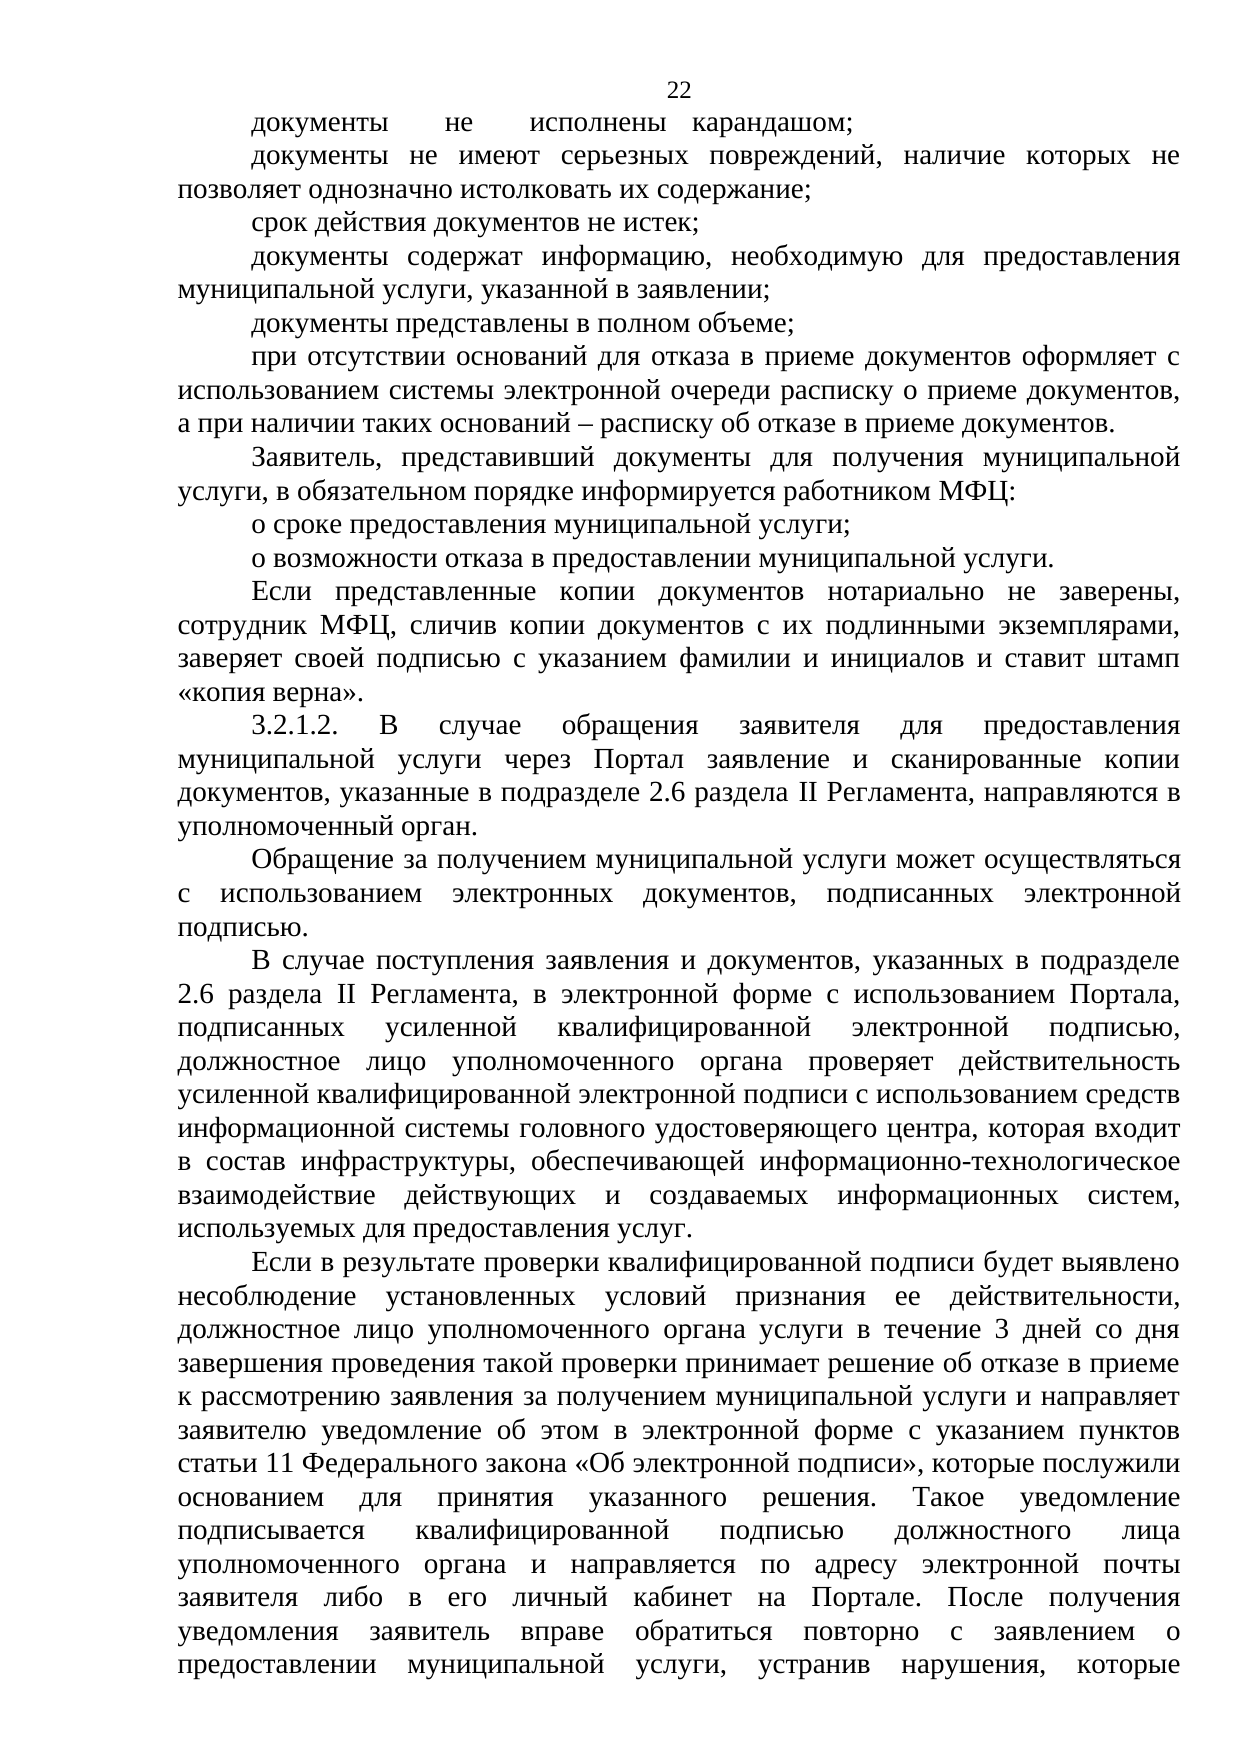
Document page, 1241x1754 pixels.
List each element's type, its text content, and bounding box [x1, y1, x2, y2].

text документы содержат информацию, необходимую для предоставления муниципальной услуги, указанной в заявлении; [177, 238, 1181, 305]
text Обращение за получением муниципальной услуги может осуществляться с использованием электронных документов, подписанных электронной подписью. [177, 842, 1182, 942]
text Заявитель, представивший документы для получения муниципальной услуги, в обязательном порядке информируется работником МФЦ: [177, 439, 1181, 506]
text Если представленные копии документов нотариально не заверены, сотрудник МФЦ, сличив копии документов с их подлинными экземплярами, заверяет своей подписью с указанием фамилии и инициалов и ставит штамп «копия верна». [177, 573, 1181, 707]
text документы не имеют серьезных повреждений, наличие которых не позволяет однозначно истолковать их содержание; [177, 137, 1181, 204]
text при отсутствии оснований для отказа в приеме документов оформляет с использованием системы электронной очереди расписку о приеме документов, а при наличии таких оснований – расписку об отказе в приеме документов. [177, 338, 1181, 439]
text документы представлены в полном объеме; [177, 305, 1181, 338]
text В случае поступления заявления и документов, указанных в подразделе 2.6 раздела II Регламента, в электронной форме с использованием Портала, подписанных усиленной квалифицированной электронной подписью, должностное лицо уполномоченного органа проверяет действительность усиленной квалифицированной электронной подписи с использованием средств информационной системы головного удостоверяющего центра, которая входит в состав инфраструктуры, обеспечивающей информационно-технологическое взаимодействие действующих и создаваемых информационных систем, используемых для предоставления услуг. [177, 942, 1181, 1244]
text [177, 1244, 1181, 1680]
text 3.2.1.2. В случае обращения заявителя для предоставления муниципальной услуги через Портал заявление и сканированные копии документов, указанные в подразделе 2.6 раздела II Регламента, направляются в уполномоченный орган. [177, 707, 1181, 842]
text о сроке предоставления муниципальной услуги; [177, 506, 1181, 540]
text о возможности отказа в предоставлении муниципальной услуги. [177, 540, 1181, 573]
text срок действия документов не истек; [177, 204, 1181, 238]
text документы не исполнены карандашом; [177, 104, 1181, 137]
